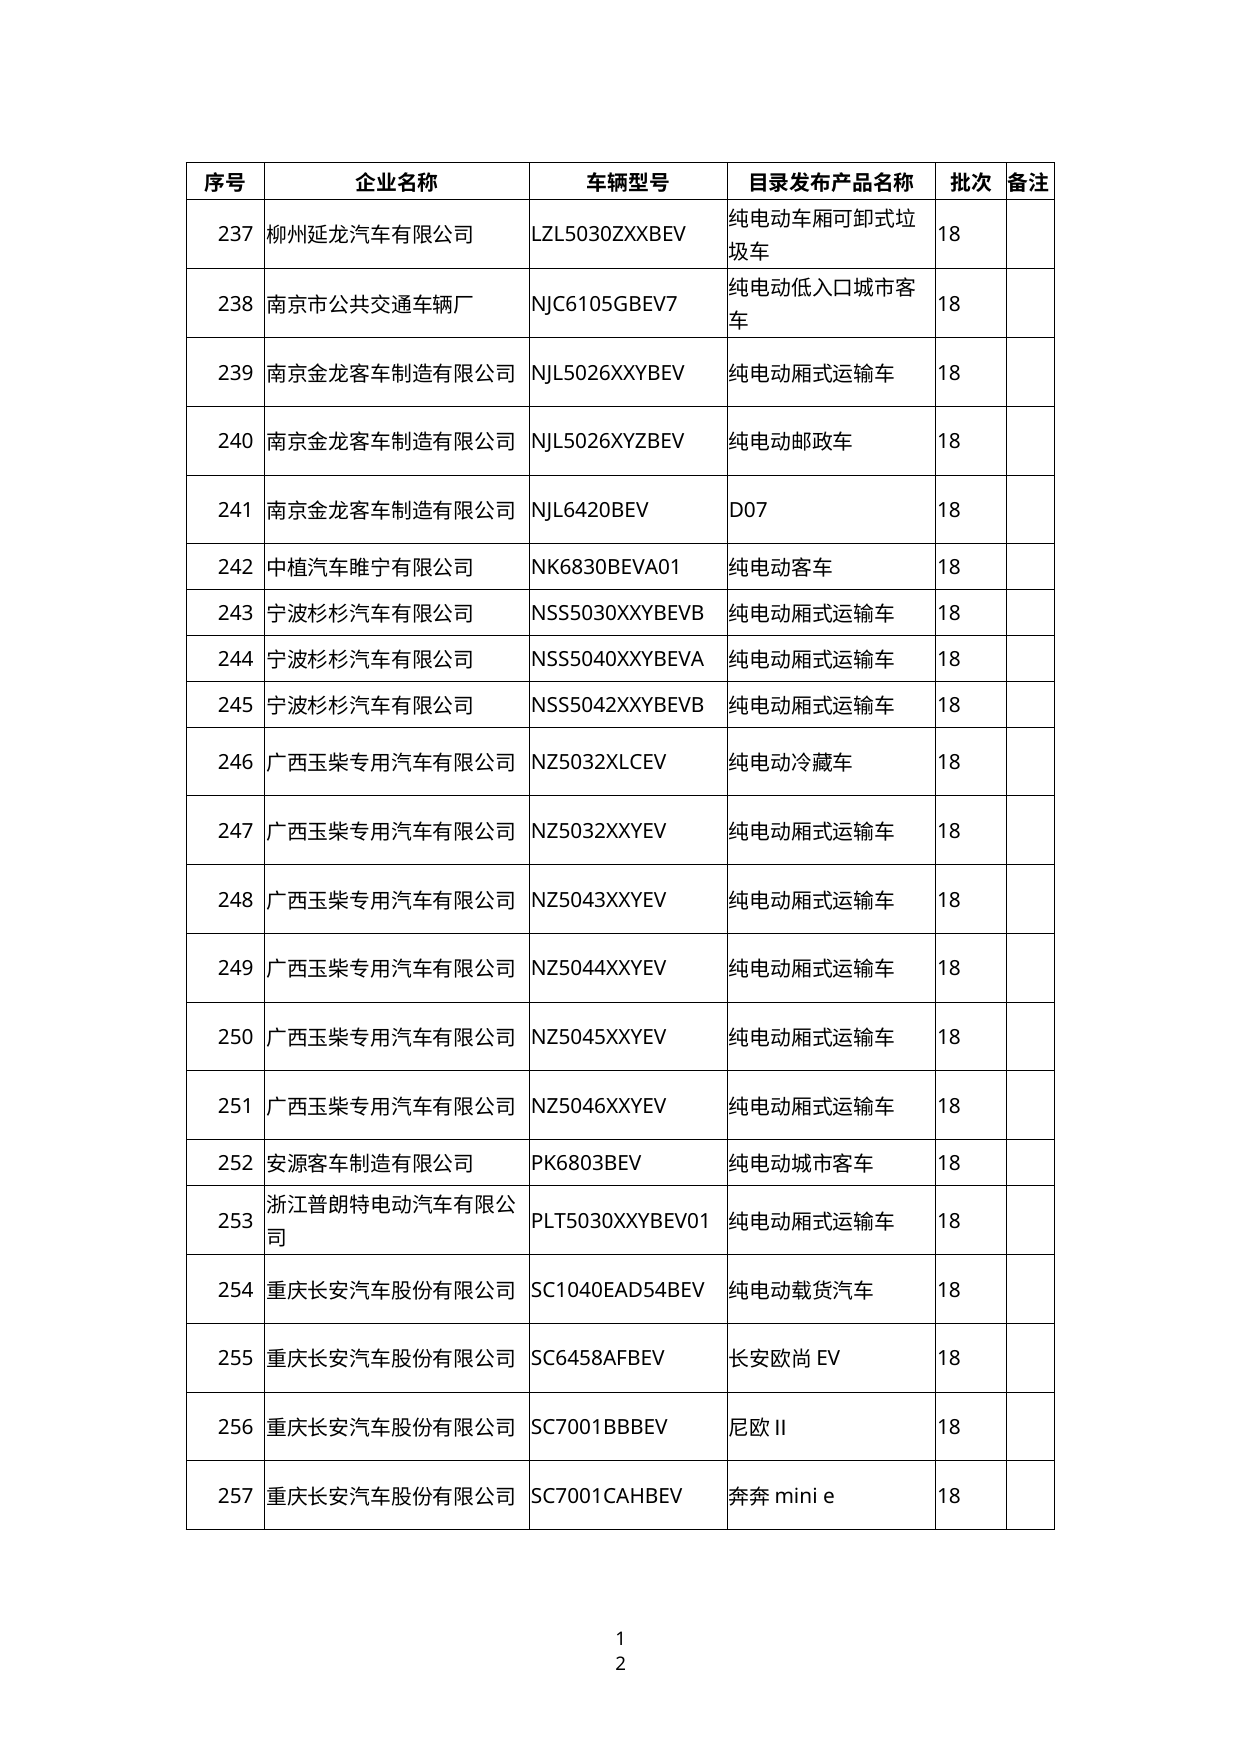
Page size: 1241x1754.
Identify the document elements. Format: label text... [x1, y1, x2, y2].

table_cell NZ5044XXYEV [530, 934, 727, 1002]
table_cell [187, 865, 264, 933]
table_header 车辆型号 [530, 163, 727, 199]
table_cell [1007, 476, 1054, 543]
table_cell SC6458AFBEV [530, 1324, 727, 1392]
table_cell 南京金龙客车制造有限公司 [265, 407, 529, 474]
table_cell [187, 1393, 264, 1460]
table_cell [1007, 1324, 1054, 1392]
table_cell [1007, 636, 1054, 681]
table_cell 重庆长安汽车股份有限公司 [265, 1461, 529, 1529]
table_cell [1007, 796, 1054, 864]
table_cell PK6803BEV [530, 1140, 727, 1185]
table_cell SC7001BBBEV [530, 1393, 727, 1460]
table_cell 18 [936, 1003, 1006, 1070]
table_cell [187, 934, 264, 1002]
table_cell 纯电动厢式运输车 [728, 1003, 935, 1070]
table_cell 18 [936, 682, 1006, 727]
table_cell [1007, 1255, 1054, 1323]
table_cell [1007, 269, 1054, 337]
table_cell [1007, 1186, 1054, 1254]
table_cell 18 [936, 1461, 1006, 1529]
table_cell 宁波杉杉汽车有限公司 [265, 636, 529, 681]
table_cell 重庆长安汽车股份有限公司 [265, 1393, 529, 1460]
table_cell 18 [936, 476, 1006, 543]
table_cell 纯电动厢式运输车 [728, 1071, 935, 1139]
table_cell NZ5032XLCEV [530, 728, 727, 795]
table_cell 纯电动邮政车 [728, 407, 935, 474]
table_cell 18 [936, 407, 1006, 474]
table_cell [187, 1186, 264, 1254]
table_cell 广西玉柴专用汽车有限公司 [265, 796, 529, 864]
table_cell [187, 200, 264, 268]
table_cell NZ5045XXYEV [530, 1003, 727, 1070]
table_cell [187, 269, 264, 337]
table_cell NJC6105GBEV7 [530, 269, 727, 337]
table_cell 重庆长安汽车股份有限公司 [265, 1324, 529, 1392]
table_cell NSS5040XXYBEVA [530, 636, 727, 681]
table_cell NZ5046XXYEV [530, 1071, 727, 1139]
table_cell [1007, 682, 1054, 727]
table_cell NZ5043XXYEV [530, 865, 727, 933]
table_cell [187, 407, 264, 474]
table_cell 18 [936, 1186, 1006, 1254]
table_cell 18 [936, 934, 1006, 1002]
table_cell 南京金龙客车制造有限公司 [265, 476, 529, 543]
table_cell 纯电动城市客车 [728, 1140, 935, 1185]
table_cell [187, 728, 264, 795]
table_cell 纯电动车厢可卸式垃圾车 [728, 200, 935, 268]
table_cell 18 [936, 200, 1006, 268]
table_cell NSS5042XXYBEVB [530, 682, 727, 727]
table_cell 尼欧Ⅱ [728, 1393, 935, 1460]
table_cell 纯电动载货汽车 [728, 1255, 935, 1323]
table_cell 中植汽车睢宁有限公司 [265, 544, 529, 589]
table_cell [187, 1003, 264, 1070]
table_cell 浙江普朗特电动汽车有限公司 [265, 1186, 529, 1254]
table_cell NJL5026XXYBEV [530, 338, 727, 406]
table_cell [187, 476, 264, 543]
table_cell [1007, 338, 1054, 406]
table_cell [187, 1140, 264, 1185]
table_cell NZ5032XXYEV [530, 796, 727, 864]
table_cell [187, 796, 264, 864]
table_cell D07 [728, 476, 935, 543]
table_cell 长安欧尚EV [728, 1324, 935, 1392]
table_header 企业名称 [265, 163, 529, 199]
table_cell [1007, 1461, 1054, 1529]
table_cell 纯电动厢式运输车 [728, 590, 935, 635]
table_cell 奔奔mini e [728, 1461, 935, 1529]
table_cell 18 [936, 865, 1006, 933]
table_cell [1007, 544, 1054, 589]
table_cell NJL6420BEV [530, 476, 727, 543]
table_cell 南京金龙客车制造有限公司 [265, 338, 529, 406]
table_cell 18 [936, 590, 1006, 635]
table_cell 18 [936, 544, 1006, 589]
table_cell 安源客车制造有限公司 [265, 1140, 529, 1185]
table_cell [1007, 728, 1054, 795]
table_header 批次 [936, 163, 1006, 199]
table_cell 纯电动低入口城市客车 [728, 269, 935, 337]
table_cell 宁波杉杉汽车有限公司 [265, 590, 529, 635]
table_cell 广西玉柴专用汽车有限公司 [265, 1071, 529, 1139]
table_cell LZL5030ZXXBEV [530, 200, 727, 268]
table_cell 广西玉柴专用汽车有限公司 [265, 728, 529, 795]
table_cell [1007, 1071, 1054, 1139]
table_cell [187, 1324, 264, 1392]
table_cell [187, 544, 264, 589]
table_cell 18 [936, 338, 1006, 406]
table_cell [187, 338, 264, 406]
table_cell 广西玉柴专用汽车有限公司 [265, 1003, 529, 1070]
table_cell [1007, 200, 1054, 268]
table_cell [1007, 1393, 1054, 1460]
table_cell NJL5026XYZBEV [530, 407, 727, 474]
table_cell [187, 590, 264, 635]
table_cell 柳州延龙汽车有限公司 [265, 200, 529, 268]
table_cell 18 [936, 1071, 1006, 1139]
table_header 备注 [1007, 163, 1054, 199]
table_cell 纯电动厢式运输车 [728, 682, 935, 727]
table_cell 纯电动冷藏车 [728, 728, 935, 795]
table_cell [1007, 1140, 1054, 1185]
table_header 序号 [187, 163, 264, 199]
table_cell 18 [936, 796, 1006, 864]
table_cell 宁波杉杉汽车有限公司 [265, 682, 529, 727]
table_cell 南京市公共交通车辆厂 [265, 269, 529, 337]
table_cell [187, 636, 264, 681]
table_cell 18 [936, 269, 1006, 337]
table_cell [187, 1071, 264, 1139]
table_cell 纯电动厢式运输车 [728, 1186, 935, 1254]
table_header 目录发布产品名称 [728, 163, 935, 199]
table_cell [1007, 865, 1054, 933]
table_cell 纯电动客车 [728, 544, 935, 589]
table_cell 纯电动厢式运输车 [728, 934, 935, 1002]
table_cell NK6830BEVA01 [530, 544, 727, 589]
table_cell 广西玉柴专用汽车有限公司 [265, 865, 529, 933]
table_cell 纯电动厢式运输车 [728, 338, 935, 406]
table_cell PLT5030XXYBEV01 [530, 1186, 727, 1254]
table_cell 纯电动厢式运输车 [728, 865, 935, 933]
table_cell SC7001CAHBEV [530, 1461, 727, 1529]
table_cell [187, 1255, 264, 1323]
table_cell 18 [936, 728, 1006, 795]
table_cell 广西玉柴专用汽车有限公司 [265, 934, 529, 1002]
table_cell NSS5030XXYBEVB [530, 590, 727, 635]
table_cell [1007, 934, 1054, 1002]
table_cell 18 [936, 1393, 1006, 1460]
table_cell [187, 1461, 264, 1529]
table_cell SC1040EAD54BEV [530, 1255, 727, 1323]
table_cell [1007, 1003, 1054, 1070]
table_cell [1007, 407, 1054, 474]
table_cell 纯电动厢式运输车 [728, 796, 935, 864]
table_cell 18 [936, 636, 1006, 681]
table_cell 18 [936, 1324, 1006, 1392]
table_cell 18 [936, 1255, 1006, 1323]
table_cell [187, 682, 264, 727]
table_cell 纯电动厢式运输车 [728, 636, 935, 681]
table_cell 18 [936, 1140, 1006, 1185]
table_cell [1007, 590, 1054, 635]
table_cell 重庆长安汽车股份有限公司 [265, 1255, 529, 1323]
